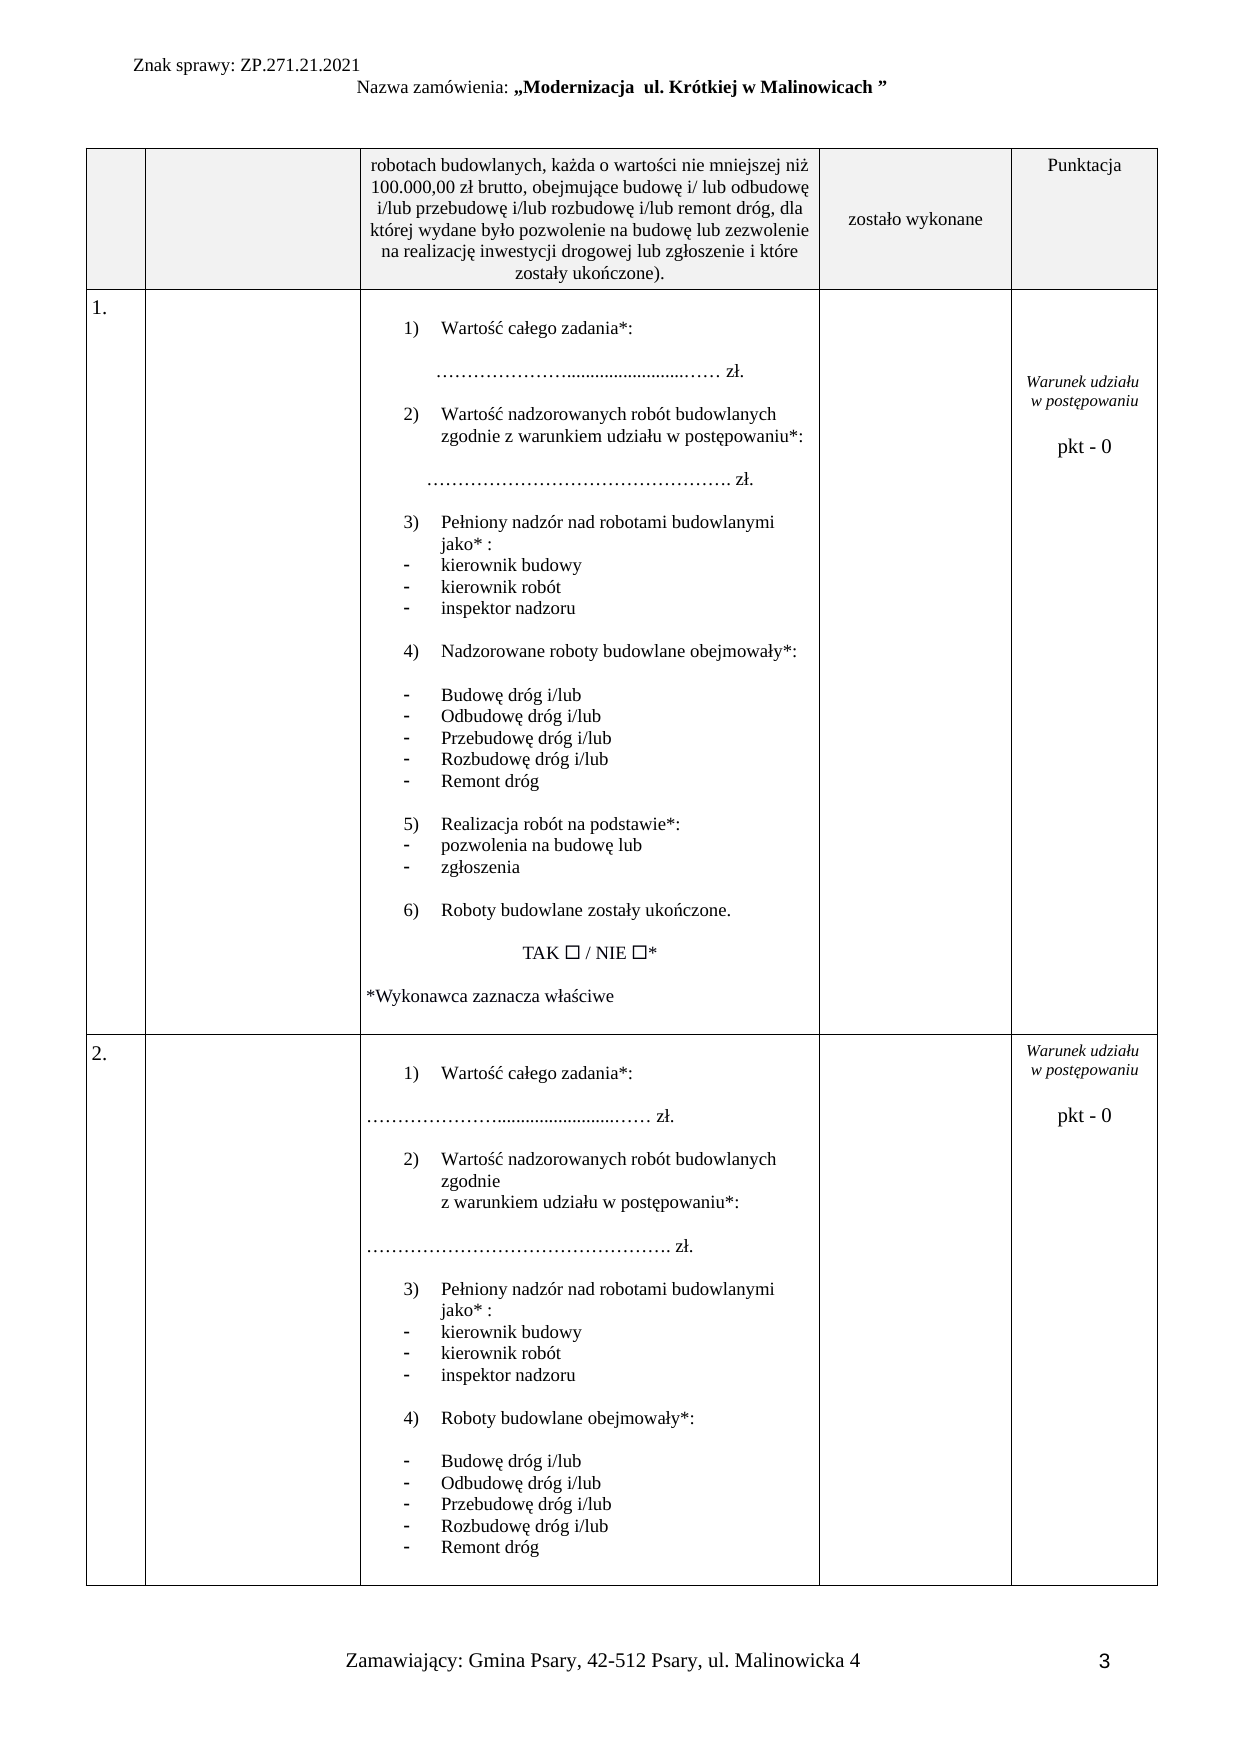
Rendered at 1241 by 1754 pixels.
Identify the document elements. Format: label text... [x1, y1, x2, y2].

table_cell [1012, 1035, 1157, 1585]
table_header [146, 149, 360, 289]
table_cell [361, 1035, 819, 1585]
table_header Punktacja [1012, 149, 1157, 289]
table_cell 2. [87, 1035, 145, 1585]
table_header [361, 149, 819, 289]
table_cell 1. [87, 290, 145, 1034]
table_cell Warunek udziału w postępowaniu pkt - 0 [1012, 290, 1157, 1034]
table_cell [146, 1035, 360, 1585]
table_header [820, 149, 1011, 289]
table_cell [146, 290, 360, 1034]
table_cell Wartość całego zadania*: ………………….........................…… zł. Wartość nadzorowanych robót budowlanych zgodnie z warunkiem udziału w postępowaniu*: …………………………………………. zł. Pełniony nadzór nad robotami budowlanymi jako* : kierownik budowy kierownik robót inspektor nadzoru Nadzorowane roboty budowlane obejmowały*: Budowę dróg i/lub Odbudowę dróg i/lub Przebudowę dróg i/lub Rozbudowę dróg i/lub Remont dróg Realizacja robót na podstawie*: pozwolenia na budowę lub zgłoszenia Roboty budowlane zostały ukończone. TAK / NIE * *Wykonawca zaznacza właściwe [361, 290, 819, 1034]
table_cell [820, 290, 1011, 1034]
table_header L.p. [87, 149, 145, 289]
table_cell [820, 1035, 1011, 1585]
